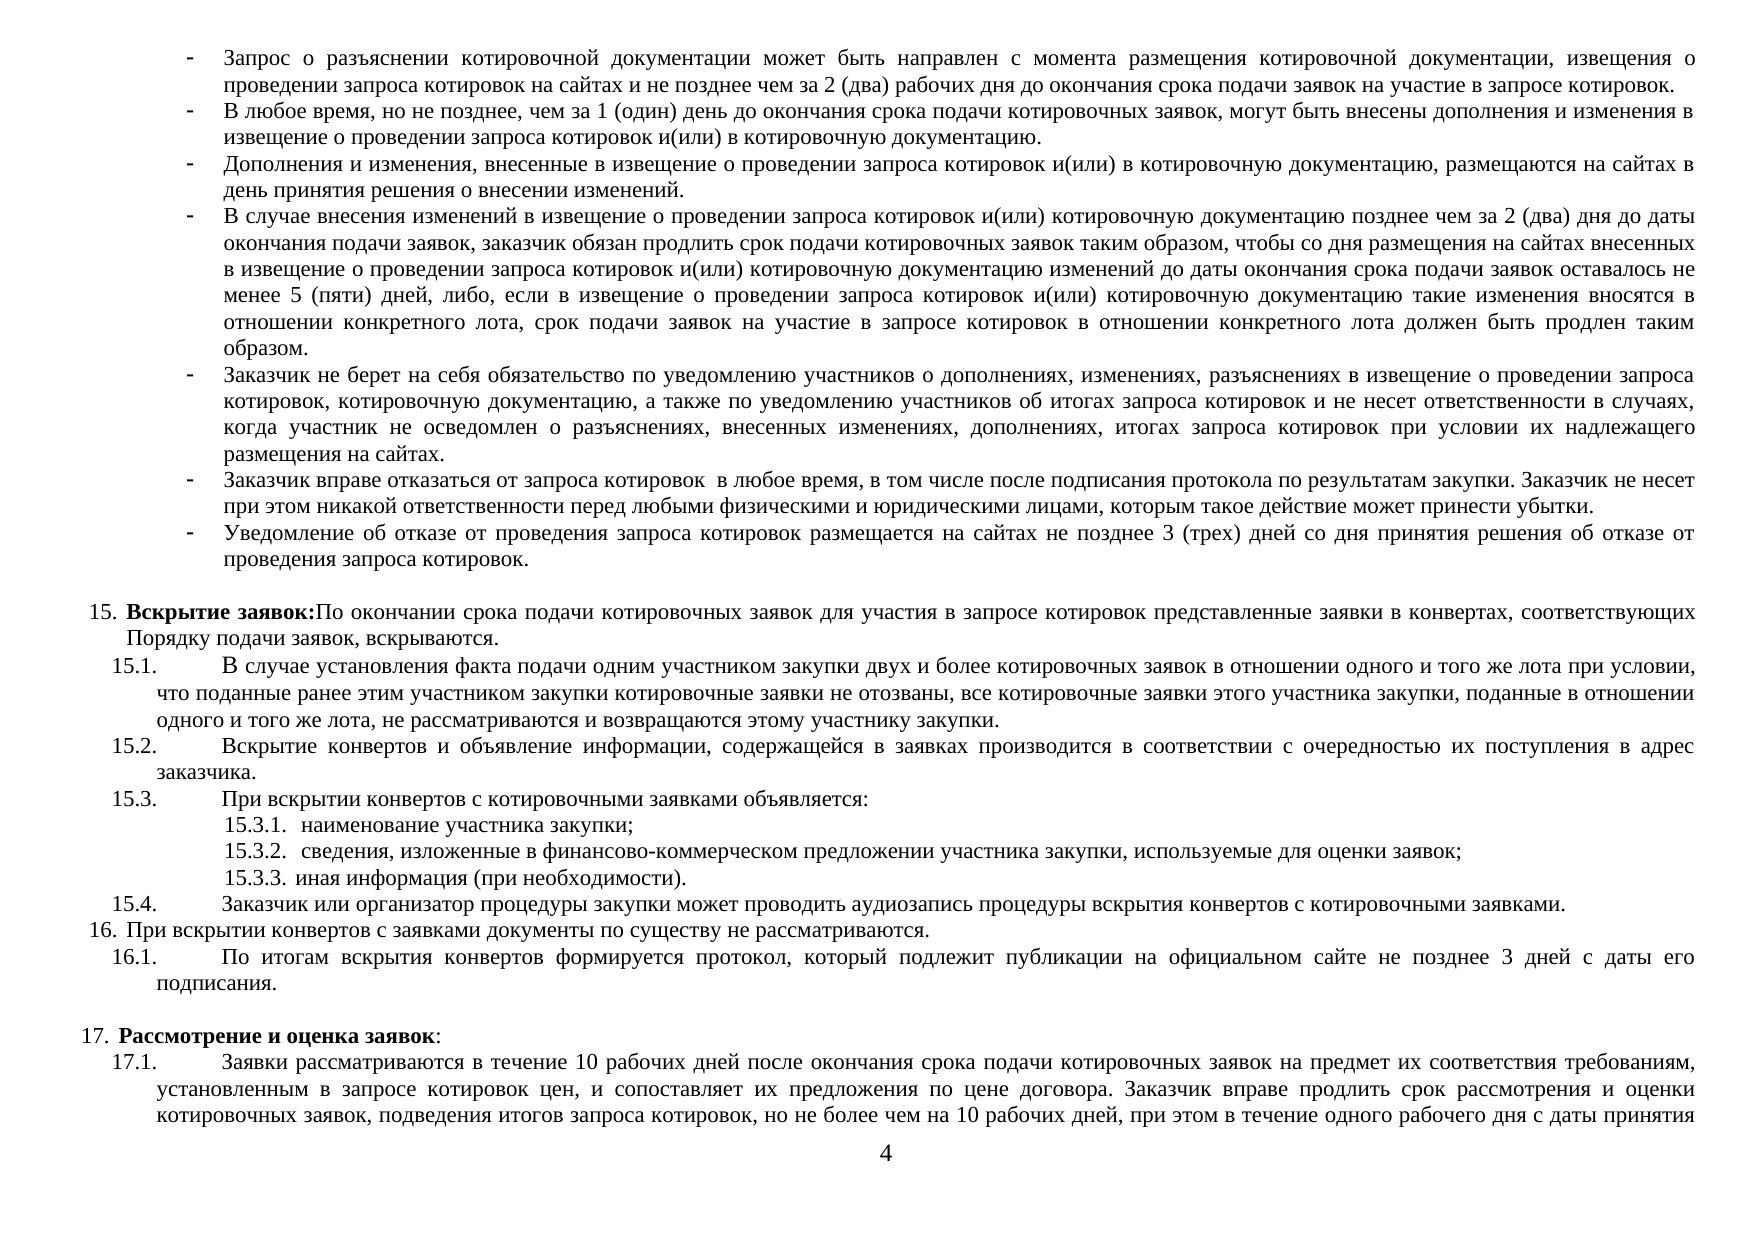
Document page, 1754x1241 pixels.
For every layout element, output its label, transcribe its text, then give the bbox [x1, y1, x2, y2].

list Рассмотрение и оценка заявок: [81, 1022, 1698, 1048]
list При вскрытии конвертов с заявками документы по существу не рассматриваются. [89, 916, 1698, 943]
list В случае установления факта подачи одним участником закупки двух и более котировочных заявок в отношении одного и того же лота при условии, что поданные ранее этим участником закупки котировочные заявки не отозваны, все котировочные заявки этого участника закупки, поданные в отношении одного и того же лота, не рассматриваются и возвращаются этому участнику закупки. [111, 651, 1698, 732]
list Вскрытие конвертов и объявление информации, содержащейся в заявках производится в соответствии с очередностью их поступления в адрес заказчика. [111, 732, 1698, 785]
list Запрос о разъяснении котировочной документации может быть направлен с момента размещения котировочной документации, извещения о проведении запроса котировок на сайтах и не позднее чем за 2 (два) рабочих дня до окончания срока подачи заявок на участие в запросе котировок. [186, 44, 1698, 97]
list В любое время, но не позднее, чем за 1 (один) день до окончания срока подачи котировочных заявок, могут быть внесены дополнения и изменения в извещение о проведении запроса котировок и(или) в котировочную документацию. [186, 97, 1698, 150]
list Заказчик или организатор процедуры закупки может проводить аудиозапись процедуры вскрытия конвертов с котировочными заявками. [111, 890, 1698, 916]
list При вскрытии конвертов с котировочными заявками объявляется: [111, 785, 1698, 811]
list Заказчик вправе отказаться от запроса котировок в любое время, в том числе после подписания протокола по результатам закупки. Заказчик не несет при этом никакой ответственности перед любыми физическими и юридическими лицами, которым такое действие может принести убытки. [186, 466, 1698, 519]
list Уведомление об отказе от проведения запроса котировок размещается на сайтах не позднее 3 (трех) дней со дня принятия решения об отказе от проведения запроса котировок. [186, 519, 1698, 571]
list иная информация (при необходимости). [149, 864, 1698, 890]
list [111, 1048, 1698, 1127]
list сведения, изложенные в финансово-коммерческом предложении участника закупки, используемые для оценки заявок; [149, 837, 1698, 864]
list Дополнения и изменения, внесенные в извещение о проведении запроса котировок и(или) в котировочную документацию, размещаются на сайтах в день принятия решения о внесении изменений. [186, 150, 1698, 202]
list В случае внесения изменений в извещение о проведении запроса котировок и(или) котировочную документацию позднее чем за 2 (два) дня до даты окончания подачи заявок, заказчик обязан продлить срок подачи котировочных заявок таким образом, чтобы со дня размещения на сайтах внесенных в извещение о проведении запроса котировок и(или) котировочную документацию изменений до даты окончания срока подачи заявок оставалось не менее 5 (пяти) дней, либо, если в извещение о проведении запроса котировок и(или) котировочную документацию такие изменения вносятся в отношении конкретного лота, срок подачи заявок на участие в запросе котировок в отношении конкретного лота должен быть продлен таким образом. [186, 202, 1698, 361]
list По итогам вскрытия конвертов формируется протокол, который подлежит публикации на официальном сайте не позднее 3 дней с даты его подписания. [111, 943, 1698, 996]
list Заказчик не берет на себя обязательство по уведомлению участников о дополнениях, изменениях, разъяснениях в извещение о проведении запроса котировок, котировочную документацию, а также по уведомлению участников об итогах запроса котировок и не несет ответственности в случаях, когда участник не осведомлен о разъяснениях, внесенных изменениях, дополнениях, итогах запроса котировок при условии их надлежащего размещения на сайтах. [186, 361, 1698, 466]
list наименование участника закупки; [149, 811, 1698, 837]
list Вскрытие заявок:По окончании срока подачи котировочных заявок для участия в запросе котировок представленные заявки в конвертах, соответствующих Порядку подачи заявок, вскрываются. [89, 598, 1698, 651]
